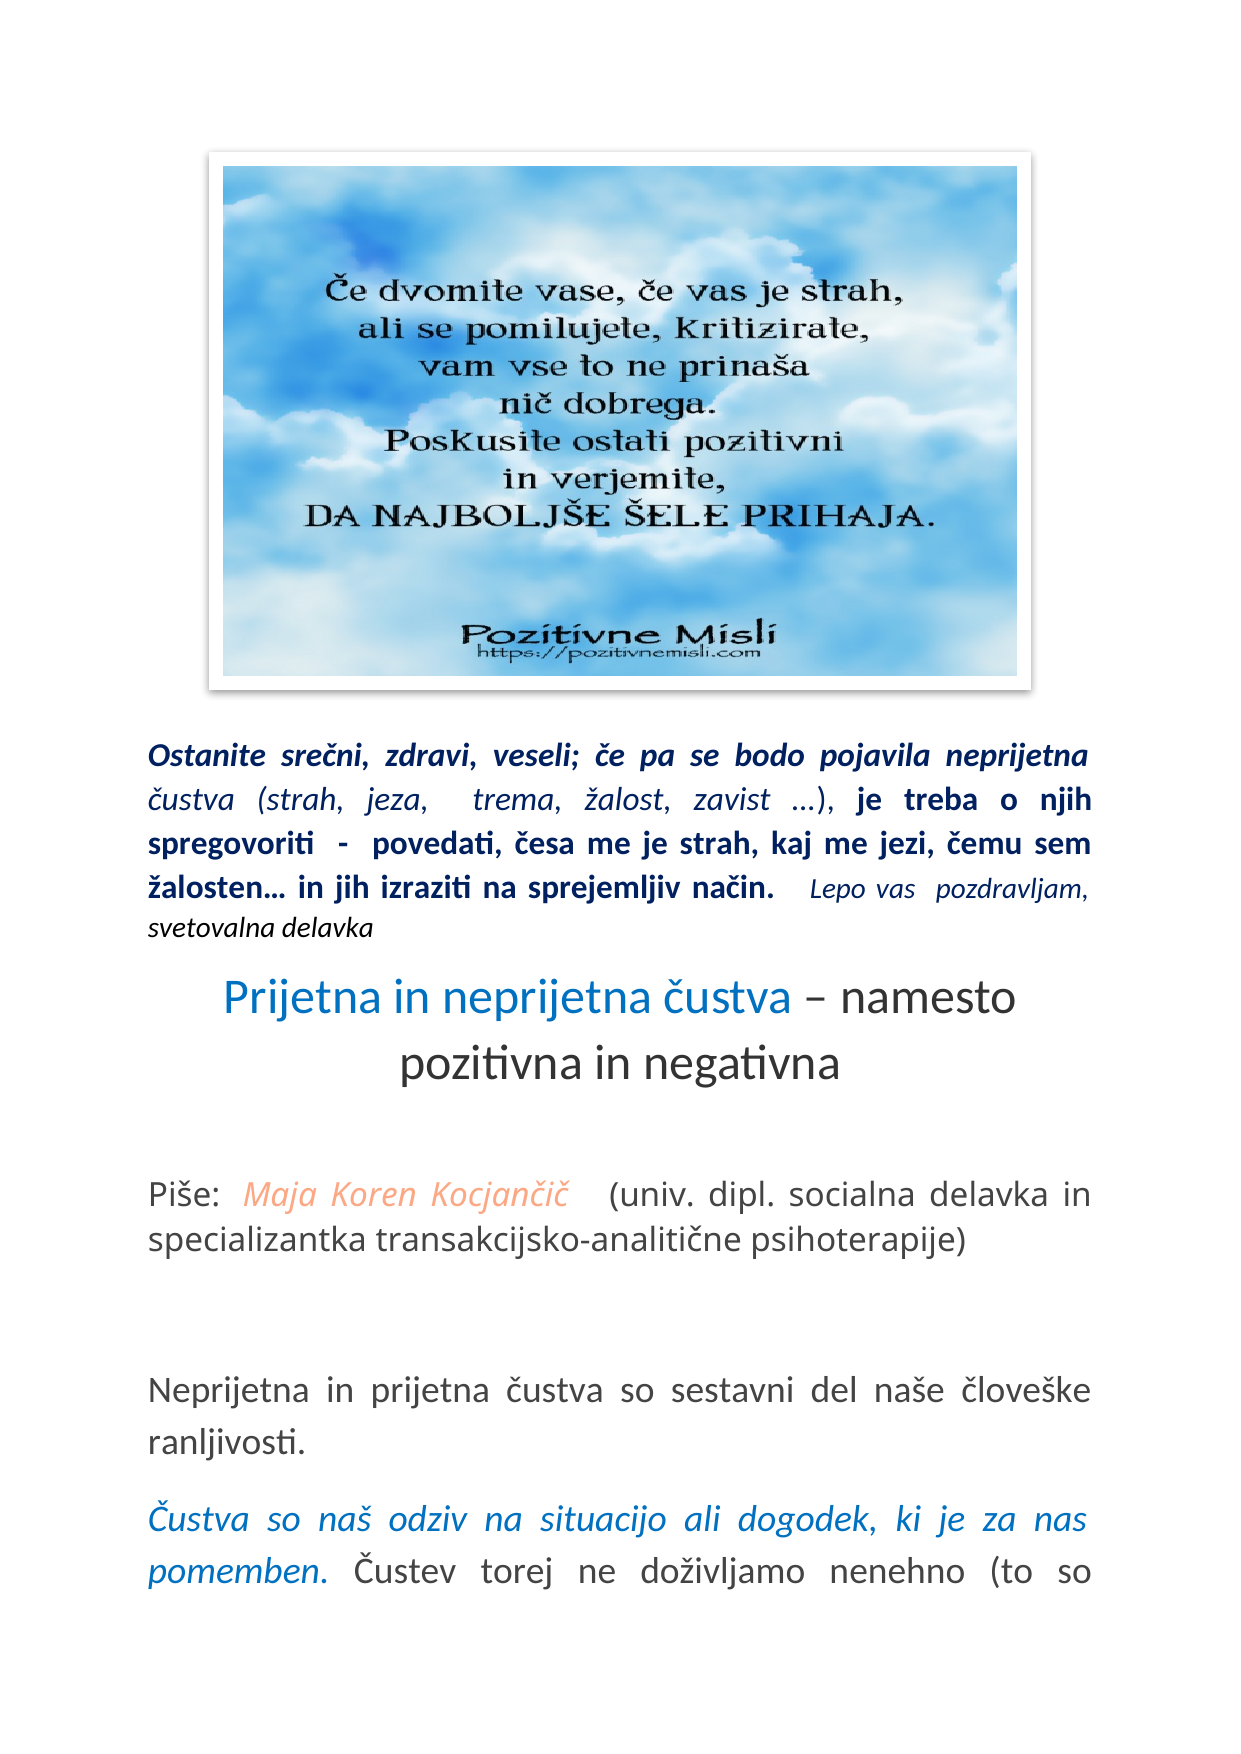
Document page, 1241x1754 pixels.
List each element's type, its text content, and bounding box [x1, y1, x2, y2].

picture [223, 166, 1017, 676]
text Piše: Maja Koren Kocjančič (univ. dipl. socialna delavka in specializantka transakcijsko-analitične psihoterapije) [148, 1171, 1093, 1261]
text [148, 1494, 1093, 1593]
text Ostanite srečni, zdravi, veseli; če pa se bodo pojavila neprijetna čustva (strah, jeza, trema, žalost, zavist …), je treba o njih spregovoriti - povedati, česa me je strah, kaj me jezi, čemu sem žalosten… in jih izraziti na sprejemljiv način. Lepo vas pozdravljam, svetovalna delavka [148, 734, 1093, 945]
text Neprijetna in prijetna čustva so sestavni del naše človeške ranljivosti. [148, 1366, 1093, 1464]
text Prijetna in neprijetna čustva – namesto pozitivna in negativna [148, 965, 1093, 1092]
